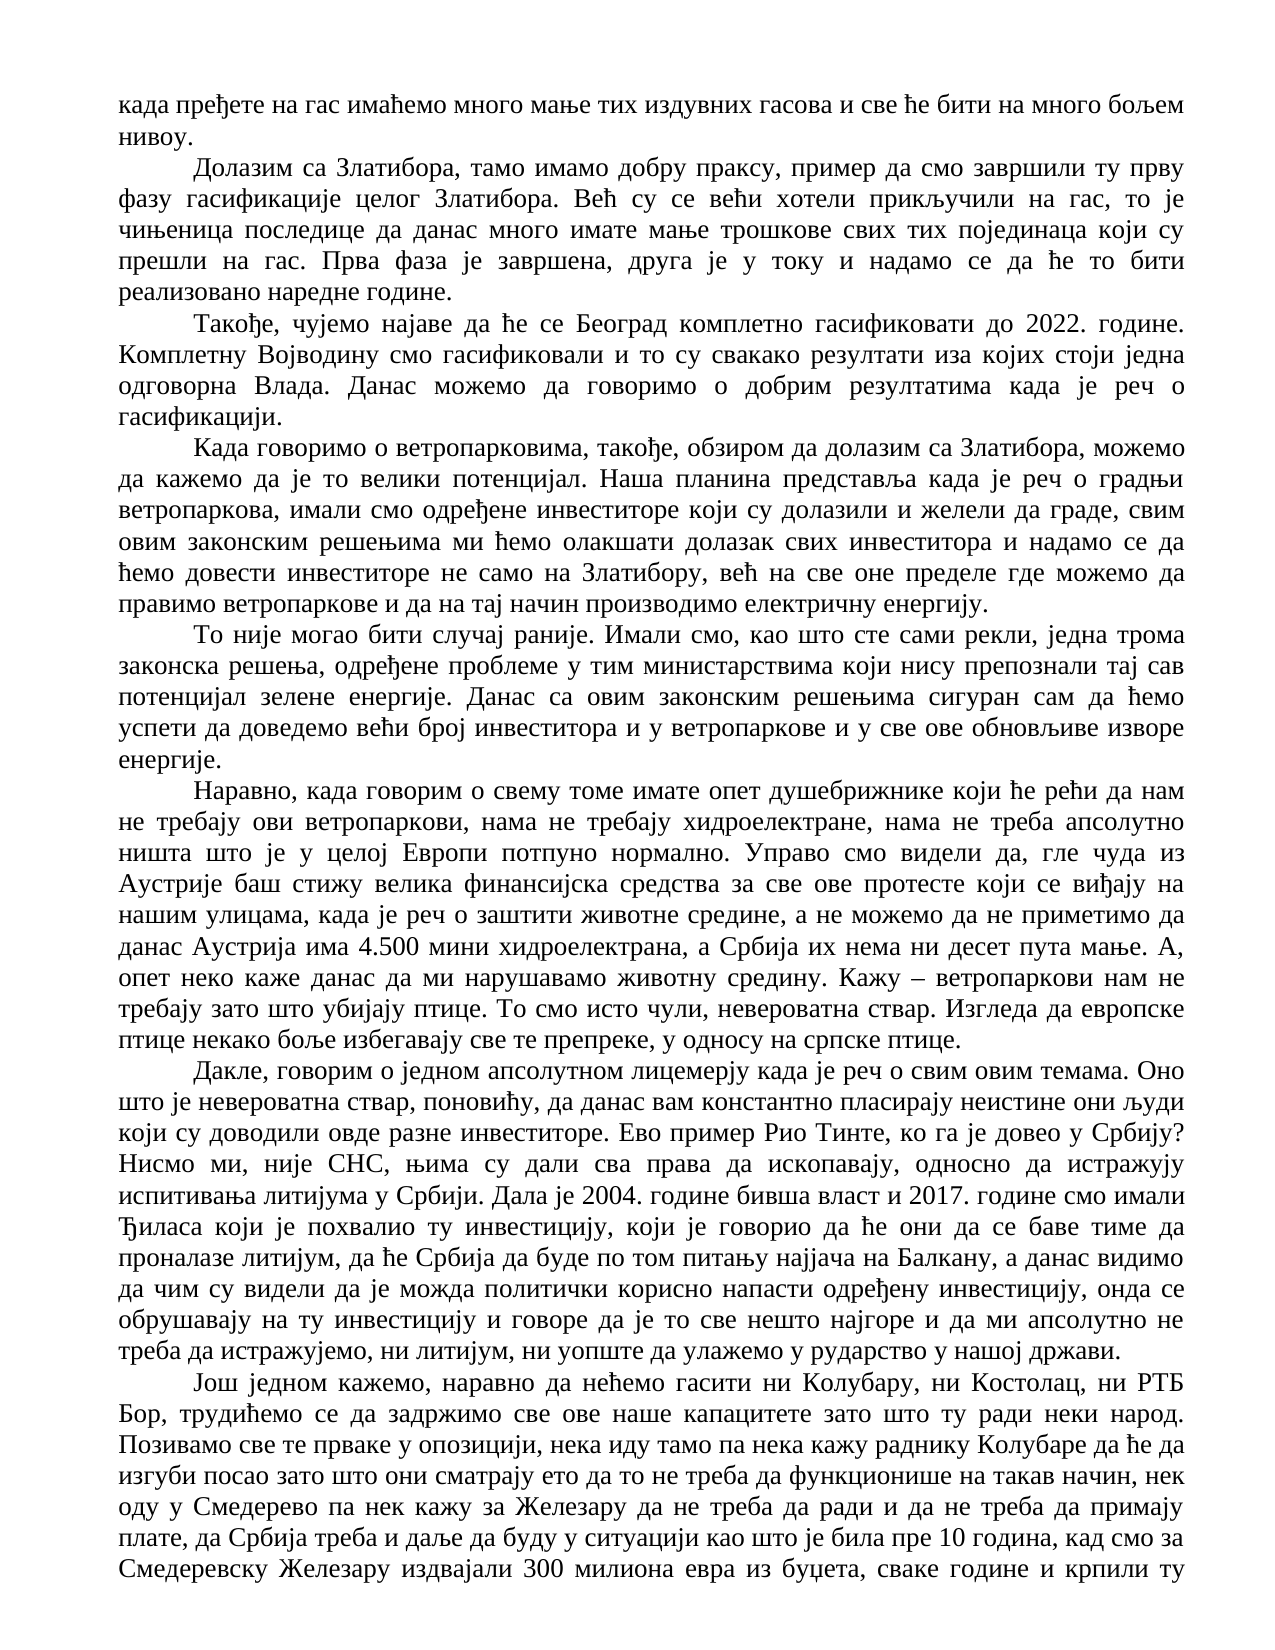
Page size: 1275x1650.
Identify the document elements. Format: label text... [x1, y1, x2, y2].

text Такође, чујемо најаве да ће се Београд комплетно гасификовати до 2022. године. Комплетну Војводину смо гасификовали и то су свакако резултати иза којих стоји једна одговорна Влада. Данас можемо да говоримо о добрим резултатима када је реч о гасификацији. [118, 307, 1186, 431]
text Када говоримо о ветропарковима, такође, обзиром да долазим са Златибора, можемо да кажемо да је то велики потенцијал. Наша планина представља када је реч о градњи ветропаркова, имали смо одређене инвеститоре који су долазили и желели да граде, свим овим законским решењима ми ћемо олакшати долазак свих инвеститора и надамо се да ћемо довести инвеститоре не само на Златибору, већ на све оне пределе где можемо да правимо ветропаркове и да на тај начин производимо електричну енергију. [118, 431, 1186, 618]
text Дакле, говорим о једном апсолутном лицемерју када је реч о свим овим темама. Оно што је невероватна ствар, поновићу, да данас вам константно пласирају неистине они људи који су доводили овде разне инвеститоре. Ево пример Рио Тинте, ко га је довео у Србију? Нисмо ми, није СНС, њима су дали сва права да ископавају, односно да истражују испитивања литијума у Србији. Дала је 2004. године бивша власт и 2017. године смо имали Ђиласа који је похвалио ту инвестицију, који је говорио да ће они да се баве тиме да проналазе литијум, да ће Србија да буде по том питању најјача на Балкану, а данас видимо да чим су видели да је можда политички корисно напасти одређену инвестицију, онда се обрушавају на ту инвестицију и говоре да је то све нешто најгоре и да ми апсолутно не треба да истражујемо, ни литијум, ни уопште да улажемо у рударство у нашој држави. [118, 1054, 1186, 1366]
text Долазим са Златибора, тамо имамо добру праксу, пример да смо завршили ту прву фазу гасификације целог Златибора. Већ су се већи хотели прикључили на гас, то је чињеница последице да данас много имате мање трошкове свих тих појединаца који су прешли на гас. Прва фаза је завршена, друга је у току и надамо се да ће то бити реализовано наредне године. [118, 151, 1186, 307]
text Наравно, када говорим о свему томе имате опет душебрижнике који ће рећи да нам не требају ови ветропаркови, нама не требају хидроелектране, нама не треба апсолутно ништа што је у целој Европи потпуно нормално. Управо смо видели да, гле чуда из Аустрије баш стижу велика финансијска средства за све ове протесте који се виђају на нашим улицама, када је реч о заштити животне средине, а не можемо да не приметимо да данас Аустрија има 4.500 мини хидроелектрана, а Србија их нема ни десет пута мање. А, опет неко каже данас да ми нарушавамо животну средину. Кажу – ветропаркови нам не требају зато што убијају птице. То смо исто чули, невероватна ствар. Изгледа да европске птице некако боље избегавају све те препреке, у односу на српске птице. [118, 774, 1186, 1054]
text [118, 89, 1186, 151]
text То није могао бити случај раније. Имали смо, као што сте сами рекли, једна трома законска решења, одређене проблеме у тим министарствима који нису препознали тај сав потенцијал зелене енергије. Данас са овим законским решењима сигуран сам да ћемо успети да доведемо већи број инвеститора и у ветропаркове и у све ове обновљиве изворе енергије. [118, 618, 1186, 774]
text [118, 1366, 1186, 1584]
